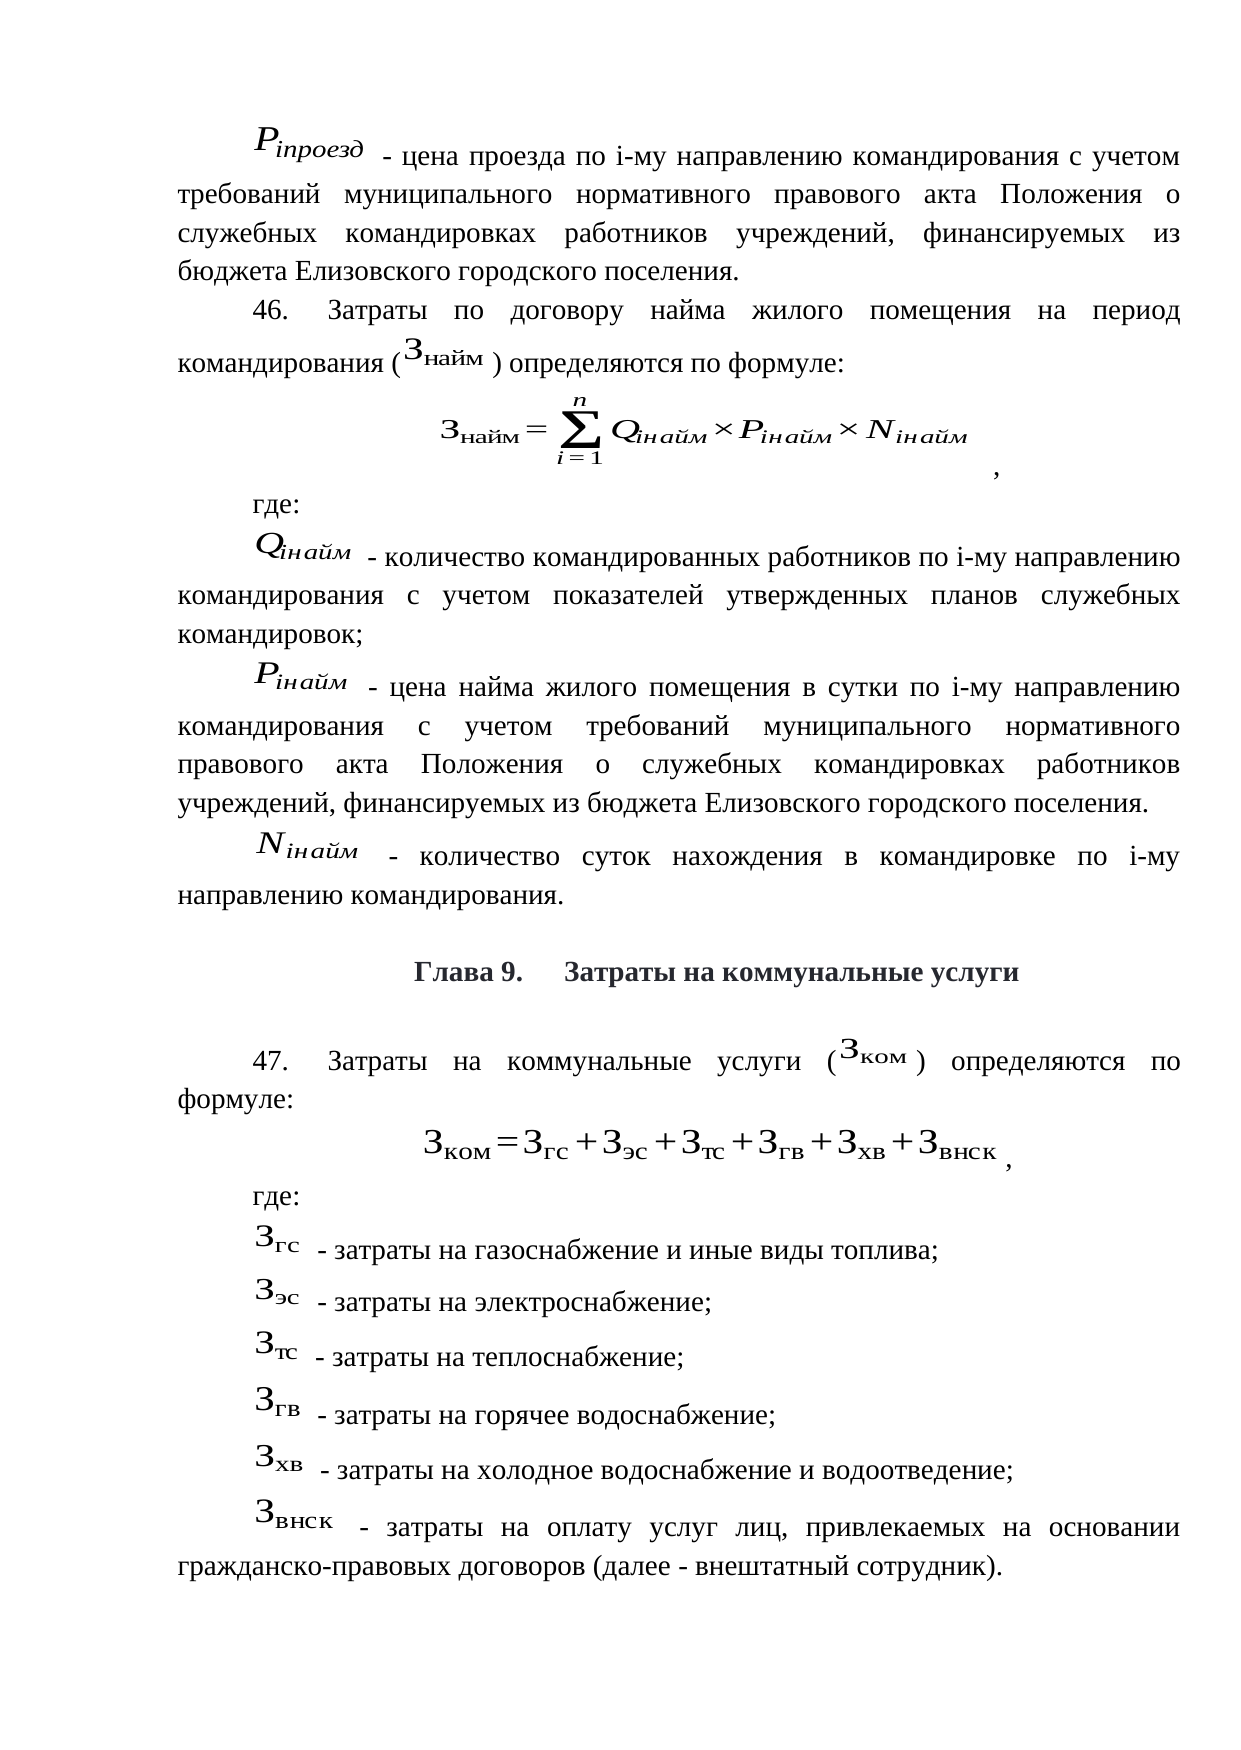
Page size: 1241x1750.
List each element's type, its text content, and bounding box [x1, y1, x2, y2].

subtitle Глава 9. Затраты на коммунальные услуги [177, 954, 1181, 988]
text - затраты на холодное водоснабжение и водоотведение; [177, 1436, 1181, 1485]
text - количество командированных работников по i-му направлению командирования с учетом показателей утвержденных планов служебных командировок; [177, 525, 1181, 649]
text где: [177, 1178, 1181, 1212]
text - количество суток нахождения в командировке по i-му направлению командирования. [177, 823, 1181, 911]
text 46. Затраты по договору найма жилого помещения на период командирования () определяются по формуле: [177, 292, 1181, 379]
text , [177, 384, 1181, 481]
text - цена проезда по i-му направлению командирования с учетом требований муниципального нормативного правового акта Положения о служебных командировках работников учреждений, финансируемых из бюджета Елизовского городского поселения. [177, 118, 1181, 287]
text - цена найма жилого помещения в сутки по i-му направлению командирования с учетом требований муниципального нормативного правового акта Положения о служебных командировках работников учреждений, финансируемых из бюджета Елизовского городского поселения. [177, 654, 1181, 818]
text - затраты на теплоснабжение; [177, 1323, 1181, 1373]
text - затраты на оплату услуг лиц, привлекаемых на основании гражданско-правовых договоров (далее - внештатный сотрудник). [177, 1490, 1181, 1581]
text где: [177, 486, 1181, 520]
text - затраты на газоснабжение и иные виды топлива; [177, 1217, 1181, 1265]
text - затраты на горячее водоснабжение; [177, 1378, 1181, 1431]
text - затраты на электроснабжение; [177, 1270, 1181, 1318]
text , [177, 1120, 1181, 1173]
text 47. Затраты на коммунальные услуги () определяются по формуле: [177, 1031, 1181, 1115]
